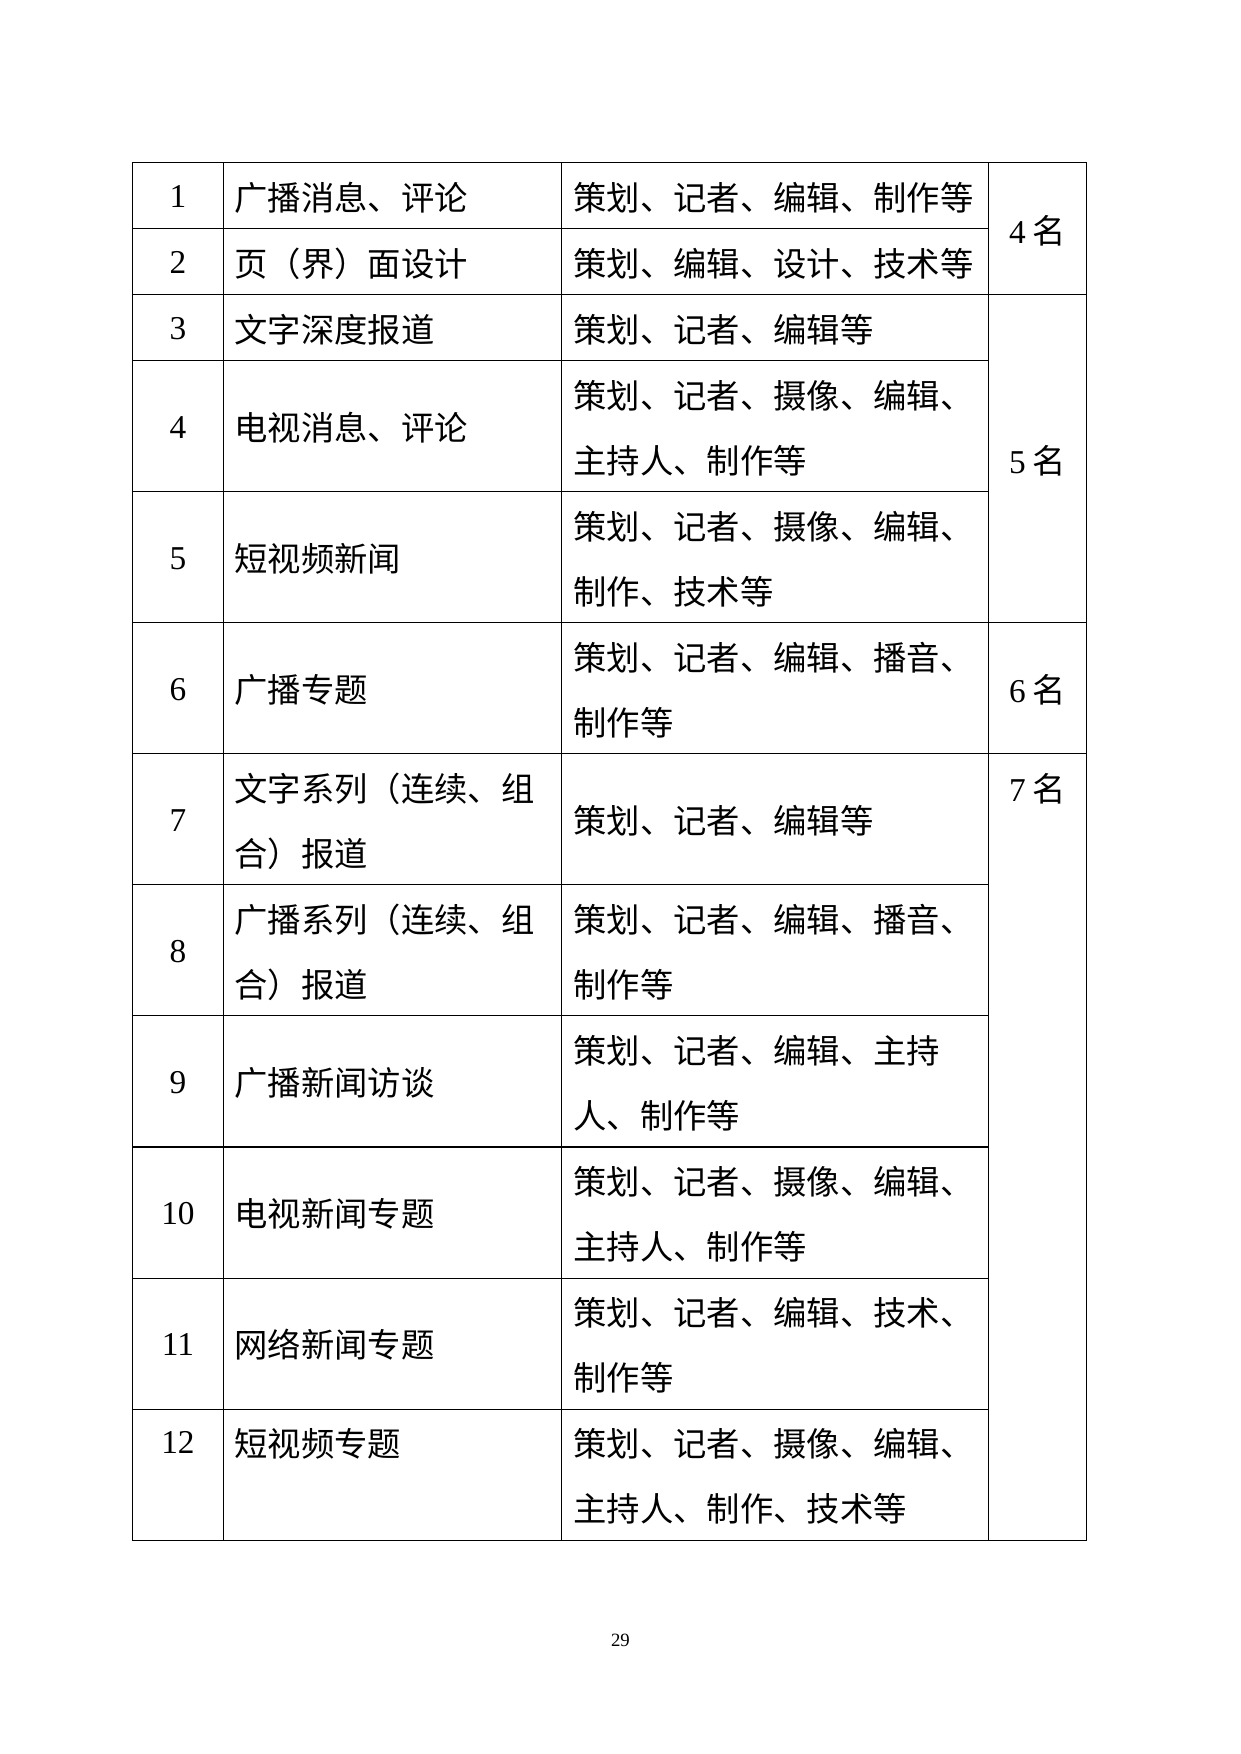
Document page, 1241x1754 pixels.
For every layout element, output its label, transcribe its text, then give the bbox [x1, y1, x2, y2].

table_cell 12 [133, 1410, 223, 1539]
table_cell 4名 [989, 163, 1086, 294]
table_cell 2 [133, 229, 223, 294]
table_cell 7名 [989, 754, 1086, 1539]
table_cell 11 [133, 1279, 223, 1408]
table_cell 广播消息、评论 [224, 163, 561, 228]
table_cell 策划、记者、编辑、制作等 [562, 163, 988, 228]
table_cell 策划、记者、编辑等 [562, 754, 988, 884]
table_cell 5名 [989, 295, 1086, 622]
table_cell 3 [133, 295, 223, 360]
table_cell 5 [133, 492, 223, 622]
table_cell 策划、记者、摄像、编辑、主持人、制作、技术等 [562, 1410, 988, 1539]
table_cell 7 [133, 754, 223, 884]
table_cell 策划、记者、编辑、播音、制作等 [562, 623, 988, 753]
table_cell 电视新闻专题 [224, 1148, 561, 1277]
table_cell 文字深度报道 [224, 295, 561, 360]
table_cell 短视频新闻 [224, 492, 561, 622]
table_cell 4 [133, 361, 223, 491]
table_cell 策划、记者、编辑、技术、制作等 [562, 1279, 988, 1408]
table_cell 广播新闻访谈 [224, 1016, 561, 1146]
table_cell 策划、记者、编辑、主持人、制作等 [562, 1016, 988, 1146]
table_cell 8 [133, 885, 223, 1015]
table_cell 电视消息、评论 [224, 361, 561, 491]
table_cell 6 [133, 623, 223, 753]
table_cell 策划、记者、编辑、播音、制作等 [562, 885, 988, 1015]
table_cell 策划、记者、编辑等 [562, 295, 988, 360]
table_cell 页（界）面设计 [224, 229, 561, 294]
table_cell 短视频专题 [224, 1410, 561, 1539]
table_cell 策划、记者、摄像、编辑、主持人、制作等 [562, 1148, 988, 1277]
table_cell 策划、记者、摄像、编辑、制作、技术等 [562, 492, 988, 622]
table_cell 6名 [989, 623, 1086, 753]
table_cell 策划、记者、摄像、编辑、主持人、制作等 [562, 361, 988, 491]
table_cell 策划、编辑、设计、技术等 [562, 229, 988, 294]
table_cell 广播系列（连续、组合）报道 [224, 885, 561, 1015]
table_cell 9 [133, 1016, 223, 1146]
table_cell 1 [133, 163, 223, 228]
table_cell 广播专题 [224, 623, 561, 753]
table_cell 文字系列（连续、组合）报道 [224, 754, 561, 884]
table_cell 网络新闻专题 [224, 1279, 561, 1408]
table_cell 10 [133, 1148, 223, 1277]
